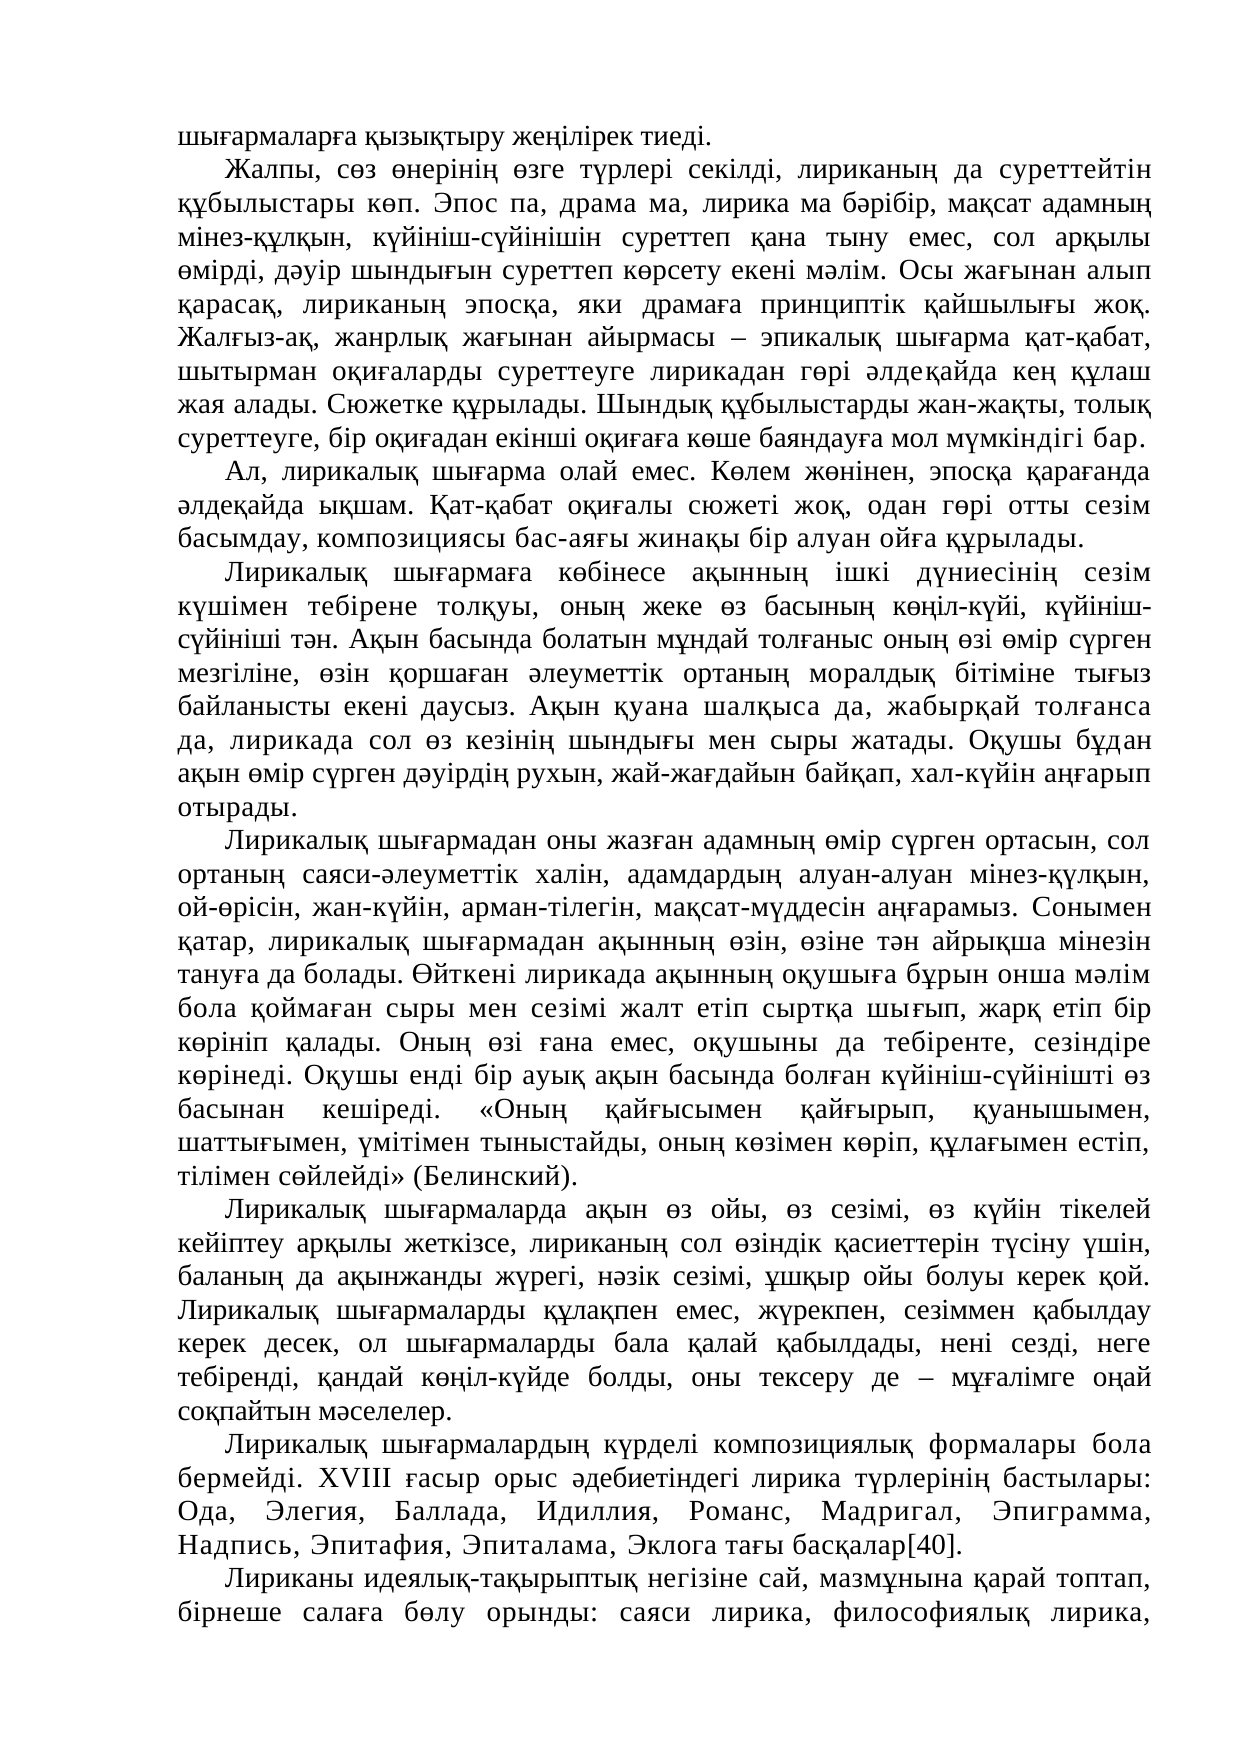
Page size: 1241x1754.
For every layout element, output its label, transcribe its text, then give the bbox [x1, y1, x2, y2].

text Лирикалық шығармалардың күрделі композициялық формалары бола бермейді. XVIII ғасыр орыс әдебиетіндегі лирика түрлерінің бастылары: Ода, Элегия, Баллада, Идиллия, Романс, Мадригал, Эпиграмма, Надпись, Эпитафия, Эпиталама, Эклога тағы басқалар[40]. [177, 1426, 1152, 1560]
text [177, 1560, 1152, 1627]
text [177, 118, 1152, 152]
text Жалпы, сөз өнерінің өзге түрлері секілді, лириканың да суреттейтін құбылыстары көп. Эпос па, драма ма, лирика ма бәрібір, мақсат адамның мінез-құлқын, күйініш-сүйінішін суреттеп қана тыну емес, сол арқылы өмірді, дәуір шындығын суреттеп көрсету екені мәлім. Осы жағынан алып қарасақ, лириканың эпосқа, яки драмаға принциптік қайшылығы жоқ. Жалғыз-ақ, жанрлық жағынан айырмасы – эпикалық шығарма қат-қабат, шытырман оқиғаларды суреттеуге лирикадан гөрі әлдеқайда кең құлаш жая алады. Сюжетке құрылады. Шындық құбылыстарды жан-жақты, толық суреттеуге, бір оқиғадан екінші оқиғаға көше баяндауға мол мүмкіндігі бар. [177, 152, 1152, 453]
text Лирикалық шығармаларда ақын өз ойы, өз сезімі, өз күйін тікелей кейіптеу арқылы жеткізсе, лириканың сол өзіндік қасиеттерін түсіну үшін, баланың да ақынжанды жүрегі, нәзік сезімі, ұшқыр ойы болуы керек қой. Лирикалық шығармаларды құлақпен емес, жүрекпен, сезіммен қабылдау керек десек, ол шығармаларды бала қалай қабылдады, нені сезді, неге тебіренді, қандай көңіл-күйде болды, оны тексеру де – мұғалімге оңай соқпайтын мәселелер. [177, 1191, 1152, 1426]
text Лирикалық шығармадан оны жазған адамның өмір сүрген ортасын, сол ортаның саяси-әлеуметтік халін, адамдардың алуан-алуан мінез-қүлқын, ой-өрісін, жан-күйін, арман-тілегін, мақсат-мүддесін аңғарамыз. Сонымен қатар, лирикалық шығармадан ақынның өзін, өзіне тән айрықша мінезін тануға да болады. Өйткені лирикада ақынның оқушыға бұрын онша мәлім бола қоймаған сыры мен сезімі жалт етіп сыртқа шығып, жарқ етіп бір көрініп қалады. Оның өзі ғана емес, оқушыны да тебіренте, сезіндіре көрінеді. Оқушы енді бір ауық ақын басында болған күйініш-сүйінішті өз басынан кешіреді. «Оның қайғысымен қайғырып, қуанышымен, шаттығымен, үмітімен тыныстайды, оның көзімен көріп, құлағымен естіп, тілімен сөйлейді» (Белинский). [177, 822, 1152, 1191]
text Лирикалық шығармаға көбінесе ақынның ішкі дүниесінің сезім күшімен тебірене толқуы, оның жеке өз басының көңіл-күйі, күйініш-сүйініші тән. Ақын басында болатын мұндай толғаныс оның өзі өмір сүрген мезгіліне, өзін қоршаған әлеуметтік ортаның моралдық бітіміне тығыз байланысты екені даусыз. Ақын қуана шалқыса да, жабырқай толғанса да, лирикада сол өз кезінің шындығы мен сыры жатады. Оқушы бұдан ақын өмір сүрген дәуірдің рухын, жай-жағдайын байқап, хал-күйін аңғарып отырады. [177, 554, 1152, 822]
text Ал, лирикалық шығарма олай емес. Көлем жөнінен, эпосқа қарағанда әлдеқайда ықшам. Қат-қабат оқиғалы сюжеті жоқ, одан гөрі отты сезім басымдау, композициясы бас-аяғы жинақы бір алуан ойға құрылады. [177, 453, 1152, 554]
